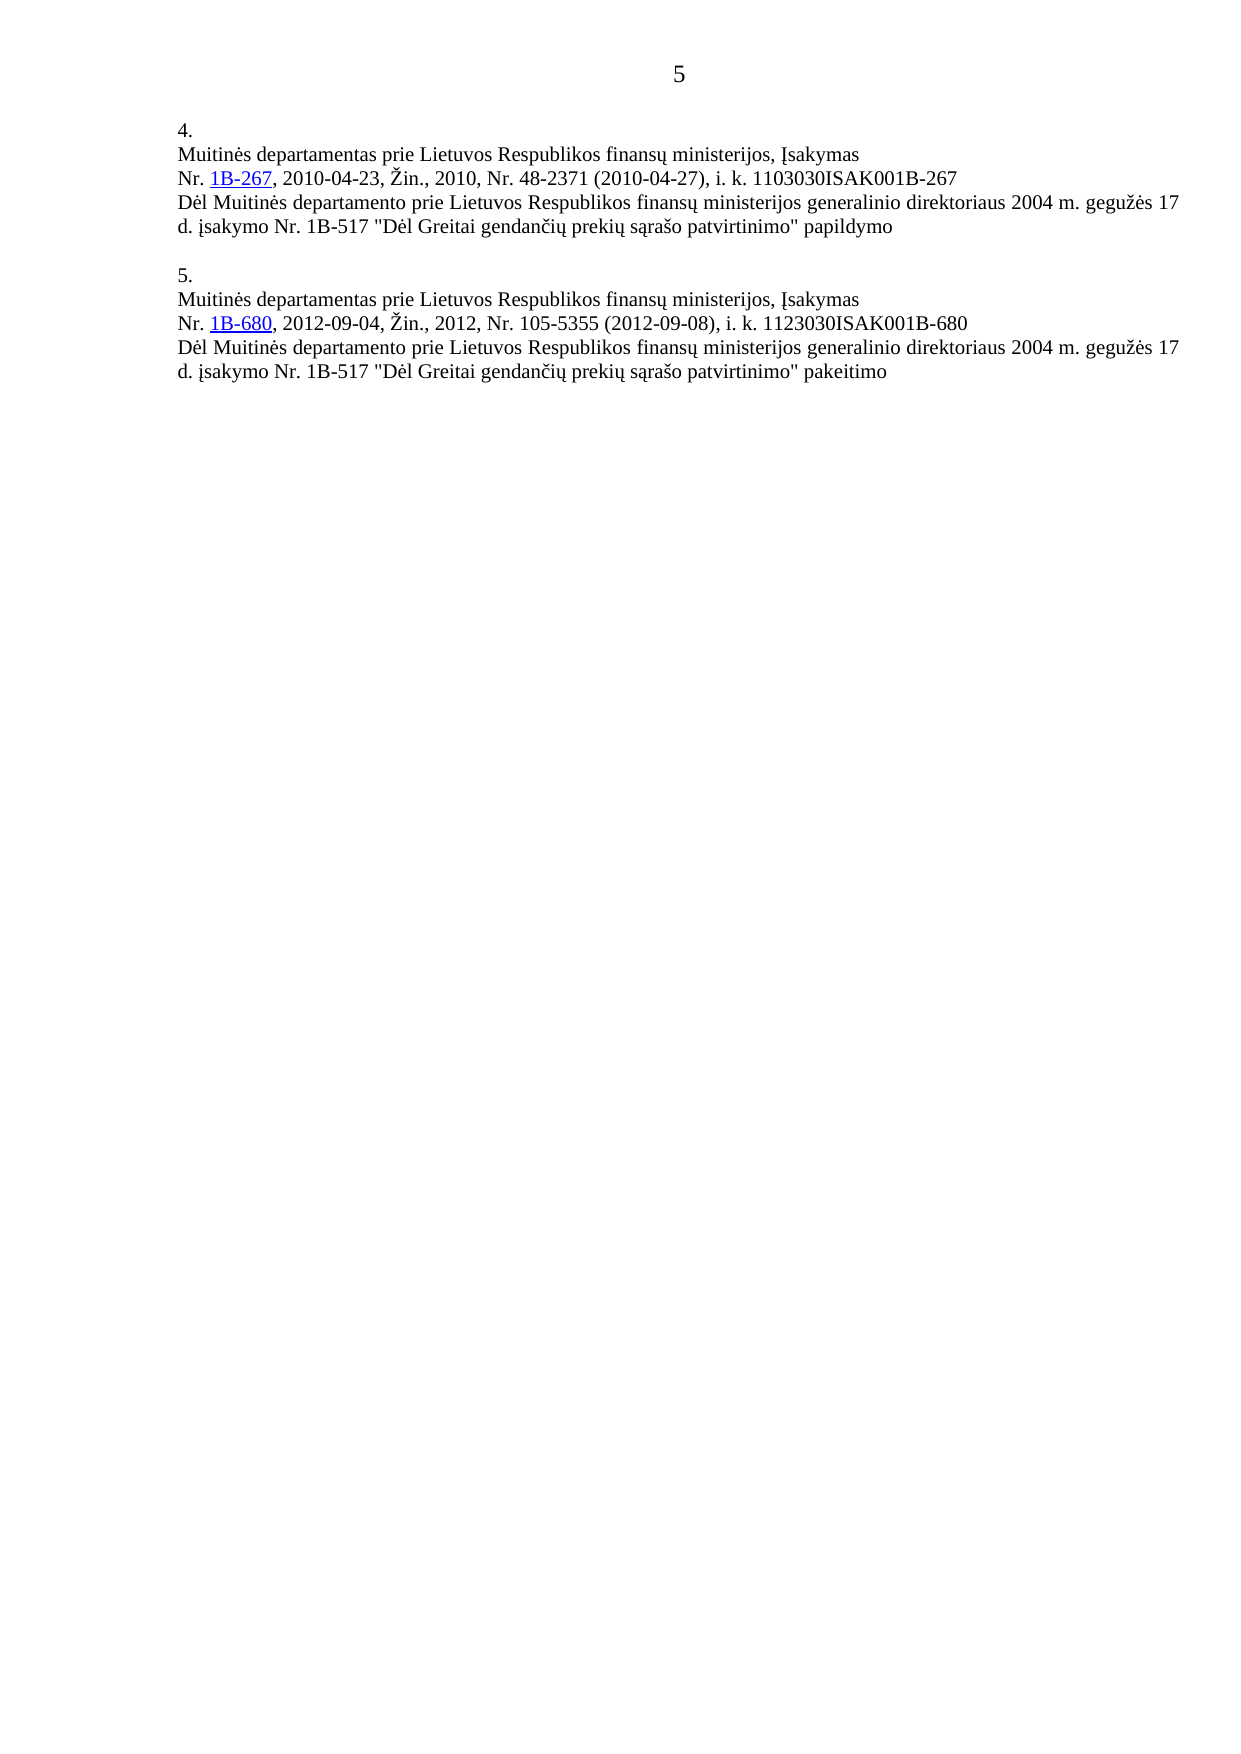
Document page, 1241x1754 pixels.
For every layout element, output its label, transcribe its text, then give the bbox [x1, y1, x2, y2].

text Nr. , 2010-04-23, Žin., 2010, Nr. 48-2371 (2010-04-27), i. k. 1103030ISAK001B-267 [177, 166, 1181, 190]
text Dėl Muitinės departamento prie Lietuvos Respublikos finansų ministerijos generalinio direktoriaus 2004 m. gegužės 17 d. įsakymo Nr. 1B-517 "Dėl Greitai gendančių prekių sąrašo patvirtinimo" pakeitimo [177, 335, 1181, 383]
text Muitinės departamentas prie Lietuvos Respublikos finansų ministerijos, Įsakymas [177, 287, 1181, 311]
text Muitinės departamentas prie Lietuvos Respublikos finansų ministerijos, Įsakymas [177, 142, 1181, 166]
text 5. [177, 262, 1181, 287]
text 4. [177, 118, 1181, 142]
text Nr. , 2012-09-04, Žin., 2012, Nr. 105-5355 (2012-09-08), i. k. 1123030ISAK001B-680 [177, 311, 1181, 335]
text Dėl Muitinės departamento prie Lietuvos Respublikos finansų ministerijos generalinio direktoriaus 2004 m. gegužės 17 d. įsakymo Nr. 1B-517 "Dėl Greitai gendančių prekių sąrašo patvirtinimo" papildymo [177, 190, 1181, 238]
